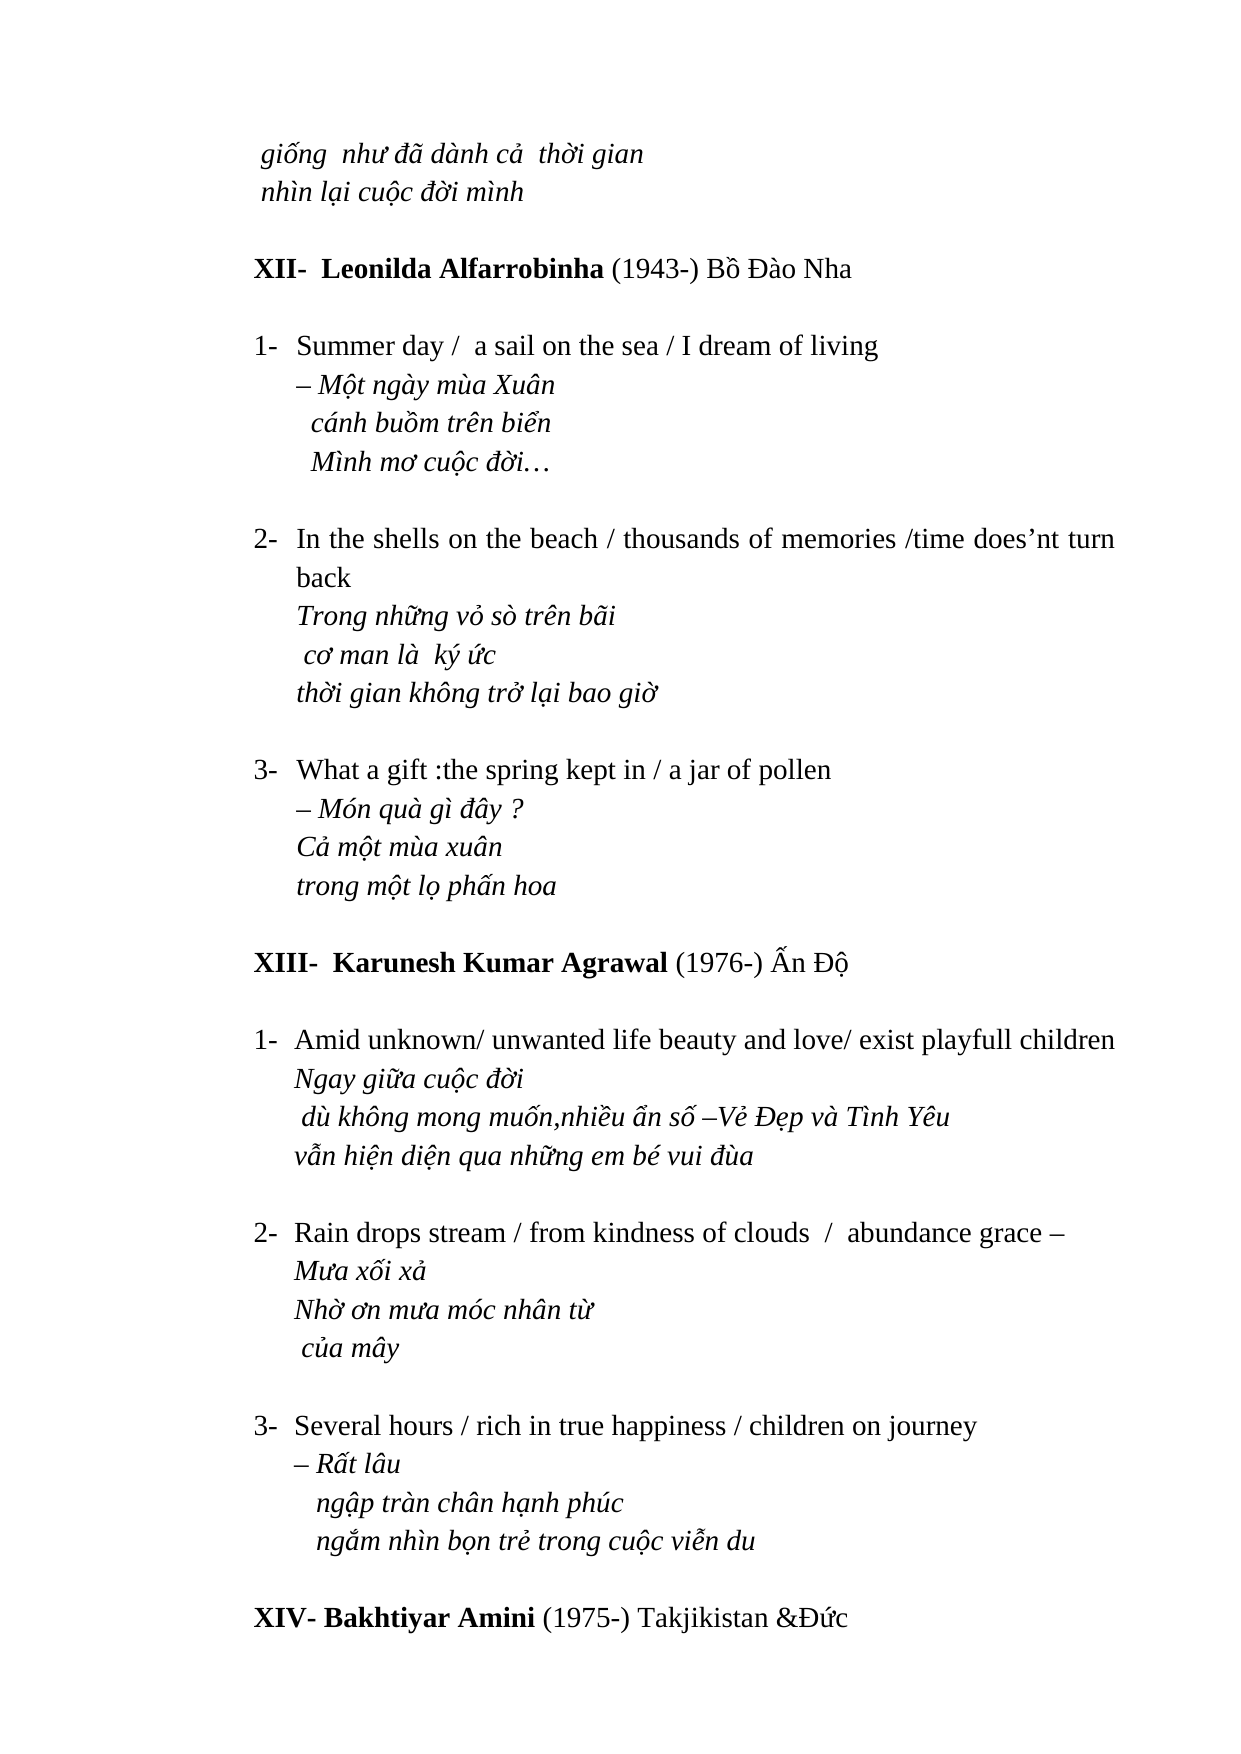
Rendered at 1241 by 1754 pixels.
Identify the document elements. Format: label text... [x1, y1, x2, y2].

list cơ man là ký ức [296, 637, 1116, 670]
list nhìn lại cuộc đời mình [253, 174, 1116, 208]
list Trong những vỏ sò trên bãi [296, 598, 1116, 632]
list – Rất lâu [294, 1446, 1116, 1480]
list cánh buồm trên biển [296, 406, 1116, 439]
list Summer day / a sail on the sea / I dream of living [253, 328, 1116, 362]
list Several hours / rich in true happiness / children on journey [253, 1408, 1116, 1441]
list ngắm nhìn bọn trẻ trong cuộc viễn du [294, 1523, 1116, 1557]
list XII- Leonilda Alfarrobinha (1943-) Bồ Đào Nha [253, 251, 1116, 285]
list Mưa xối xả [294, 1253, 1116, 1287]
list dù không mong muốn,nhiều ẩn số –Vẻ Đẹp và Tình Yêu [294, 1099, 1116, 1133]
list In the shells on the beach / thousands of memories /time does’nt turn back [253, 521, 1116, 593]
text XIV- Bakhtiyar Amini (1975-) Takjikistan &Đức [253, 1600, 1116, 1634]
list Amid unknown/ unwanted life beauty and love/ exist playfull children Ngay giữa cuộc đời [253, 1022, 1116, 1094]
list What a gift :the spring kept in / a jar of pollen [253, 752, 1116, 786]
list – Món quà gì đây ? [296, 791, 1116, 824]
list trong một lọ phấn hoa [296, 868, 1116, 902]
list của mây [294, 1331, 1116, 1364]
list Cả một mùa xuân [296, 829, 1116, 863]
list – Một ngày mùa Xuân [296, 367, 1116, 401]
list giống như đã dành cả thời gian [253, 136, 1116, 169]
text XIII- Karunesh Kumar Agrawal (1976-) Ấn Độ [253, 945, 1116, 979]
list Rain drops stream / from kindness of clouds / abundance grace – [253, 1215, 1116, 1248]
list vẫn hiện diện qua những em bé vui đùa [294, 1138, 1116, 1171]
list Nhờ ơn mưa móc nhân từ [294, 1292, 1116, 1326]
list ngập tràn chân hạnh phúc [294, 1485, 1116, 1518]
list Mình mơ cuộc đời… [296, 444, 1116, 478]
list thời gian không trở lại bao giờ [296, 675, 1116, 709]
